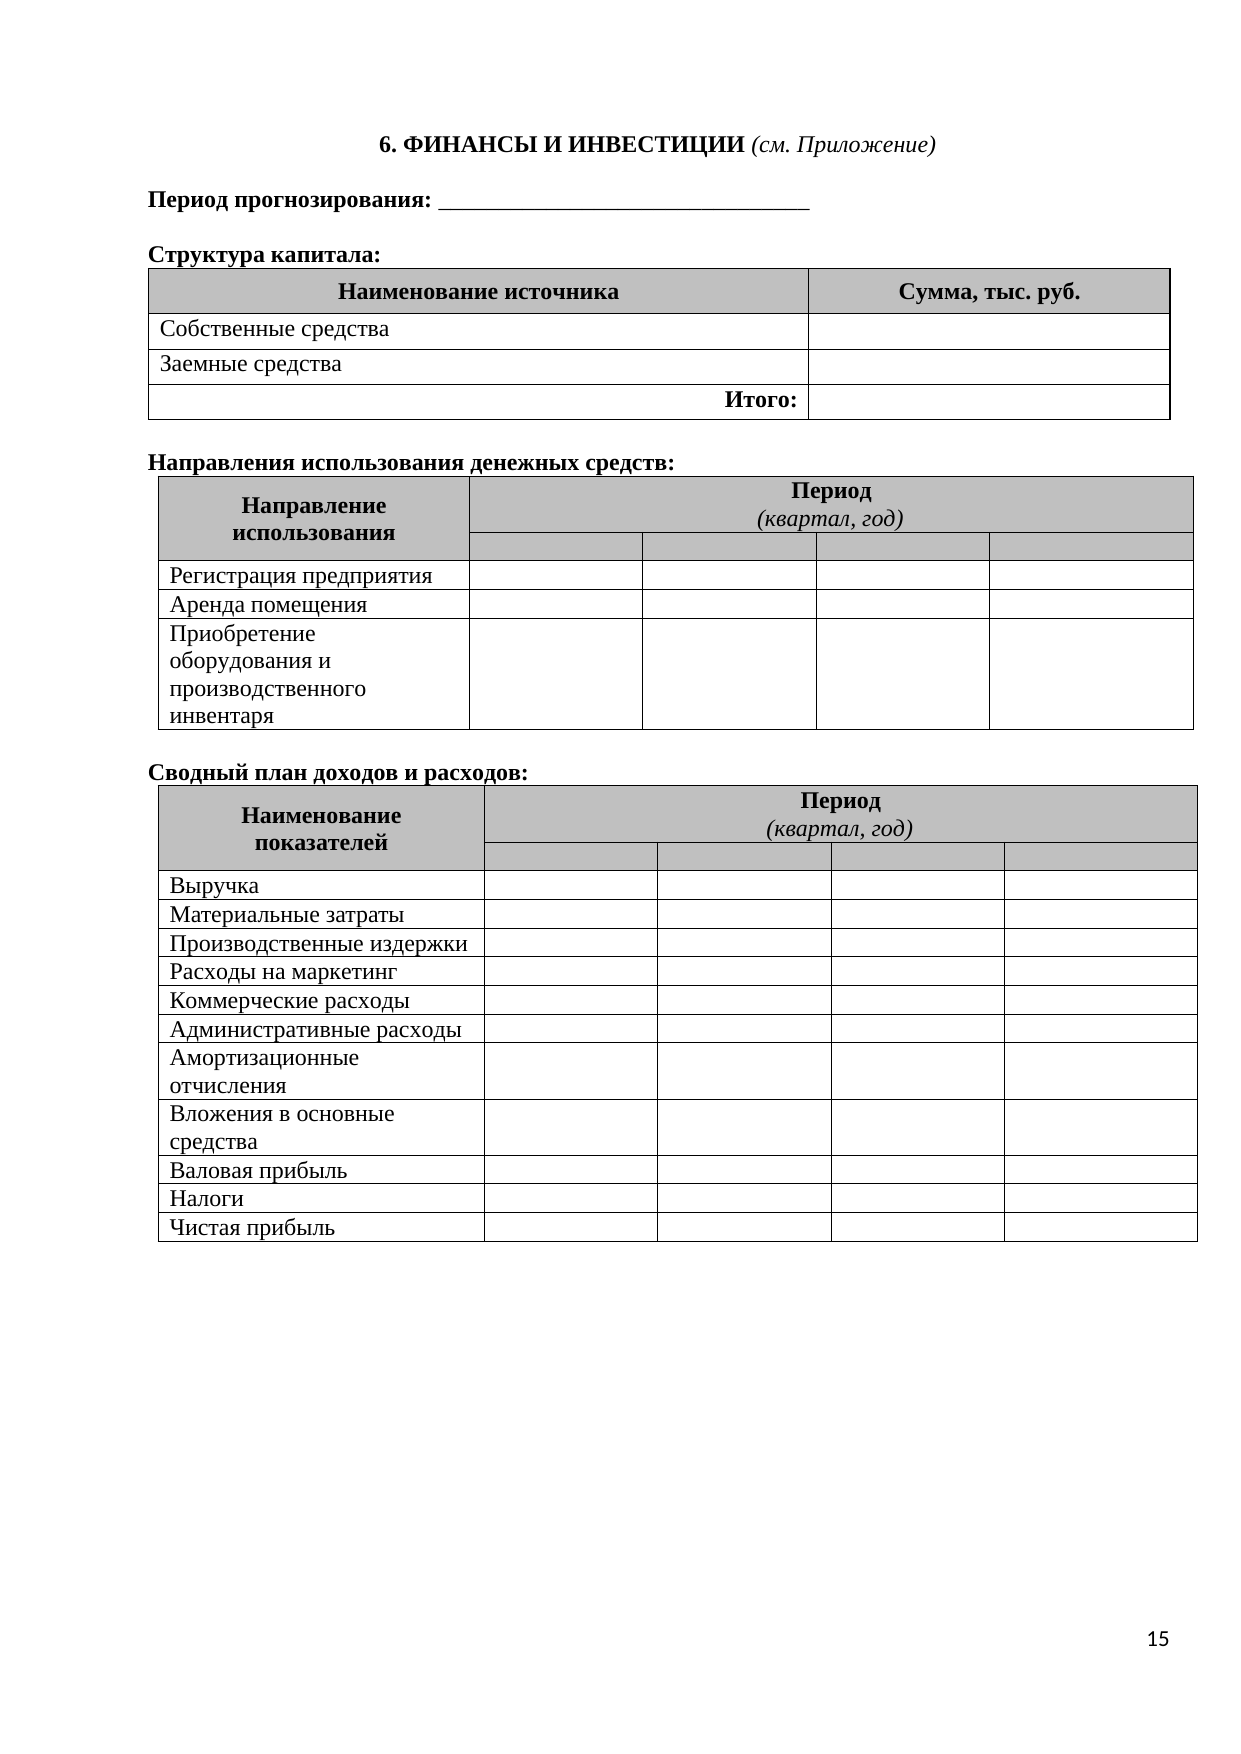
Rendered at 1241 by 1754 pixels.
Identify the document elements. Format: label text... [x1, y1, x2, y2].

table_cell [485, 1213, 657, 1241]
table_cell [1005, 843, 1197, 870]
table_cell Собственные средства [149, 314, 808, 348]
table_cell Аренда помещения [159, 590, 469, 618]
table_cell [990, 590, 1193, 618]
table_cell [1005, 929, 1197, 956]
table_cell Амортизационные отчисления [159, 1043, 484, 1098]
table_cell Административные расходы [159, 1015, 484, 1042]
text Период прогнозирования: _______________________________ [148, 185, 1169, 213]
table_cell [485, 1100, 657, 1155]
table_cell [1005, 986, 1197, 1013]
table_cell Налоги [159, 1184, 484, 1212]
table_cell [832, 1213, 1004, 1241]
table_cell Выручка [159, 871, 484, 899]
table_cell Расходы на маркетинг [159, 957, 484, 985]
table_cell [832, 1156, 1004, 1183]
table_cell Регистрация предприятия [159, 561, 469, 589]
table_cell [832, 1043, 1004, 1098]
table_cell [832, 957, 1004, 985]
table_cell [832, 1100, 1004, 1155]
table_cell [470, 619, 642, 729]
table_cell [470, 590, 642, 618]
table_cell [658, 843, 831, 870]
table_cell [990, 533, 1193, 560]
table_cell [1005, 900, 1197, 928]
table_cell [485, 871, 657, 899]
table_cell [658, 1015, 831, 1042]
table_header Период (квартал, год) [470, 477, 1193, 532]
table_cell [485, 957, 657, 985]
text Сводный план доходов и расходов: [148, 758, 1169, 785]
table_cell [658, 900, 831, 928]
table_cell Материальные затраты [159, 900, 484, 928]
table_cell [809, 350, 1169, 384]
table_header Наименование показателей [159, 786, 484, 870]
table_cell [1005, 1015, 1197, 1042]
table_cell [658, 1100, 831, 1155]
table_cell Валовая прибыль [159, 1156, 484, 1183]
table_cell Заемные средства [149, 350, 808, 384]
table_cell [470, 561, 642, 589]
table_cell [832, 900, 1004, 928]
table_cell [643, 590, 816, 618]
table_cell [470, 533, 642, 560]
table_cell [817, 590, 989, 618]
text 6. ФИНАНСЫ И ИНВЕСТИЦИИ (см. Приложение) [148, 130, 1169, 157]
table_cell [832, 929, 1004, 956]
table_cell [1005, 1100, 1197, 1155]
table_cell [1005, 1156, 1197, 1183]
table_cell [1005, 1184, 1197, 1212]
table_cell [817, 561, 989, 589]
table_header Сумма, тыс. руб. [809, 269, 1169, 313]
table_header Направление использования [159, 477, 469, 560]
table_cell [1005, 957, 1197, 985]
table_cell [658, 986, 831, 1013]
table_cell [658, 1043, 831, 1098]
table_cell [832, 1184, 1004, 1212]
table_cell [817, 533, 989, 560]
table_cell [809, 385, 1169, 419]
table_cell [658, 1213, 831, 1241]
table_cell [1005, 1043, 1197, 1098]
table_cell [485, 1015, 657, 1042]
table_header Период (квартал, год) [485, 786, 1197, 842]
table_cell Коммерческие расходы [159, 986, 484, 1013]
table_cell [990, 561, 1193, 589]
table_cell [832, 1015, 1004, 1042]
table_cell [1005, 871, 1197, 899]
table_cell [485, 843, 657, 870]
table_cell [832, 871, 1004, 899]
table_cell [658, 957, 831, 985]
table_cell [485, 900, 657, 928]
table_cell [832, 986, 1004, 1013]
table_cell [658, 871, 831, 899]
table_cell Приобретение оборудования и производственного инвентаря [159, 619, 469, 729]
table_cell [990, 619, 1193, 729]
table_cell [817, 619, 989, 729]
table_cell [1005, 1213, 1197, 1241]
table_cell Производственные издержки [159, 929, 484, 956]
table_cell [658, 1184, 831, 1212]
table_cell [643, 619, 816, 729]
table_header Наименование источника [149, 269, 808, 313]
text Структура капитала: [148, 240, 1169, 268]
text Направления использования денежных средств: [148, 448, 1169, 476]
table_cell Вложения в основные средства [159, 1100, 484, 1155]
table_cell [485, 929, 657, 956]
table_cell [485, 1043, 657, 1098]
table_cell Чистая прибыль [159, 1213, 484, 1241]
table_cell [485, 986, 657, 1013]
table_cell [485, 1184, 657, 1212]
table_cell [643, 561, 816, 589]
table_cell [809, 314, 1169, 348]
table_cell [832, 843, 1004, 870]
table_cell Итого: [149, 385, 808, 419]
table_cell [658, 929, 831, 956]
table_cell [643, 533, 816, 560]
table_cell [658, 1156, 831, 1183]
table_cell [485, 1156, 657, 1183]
